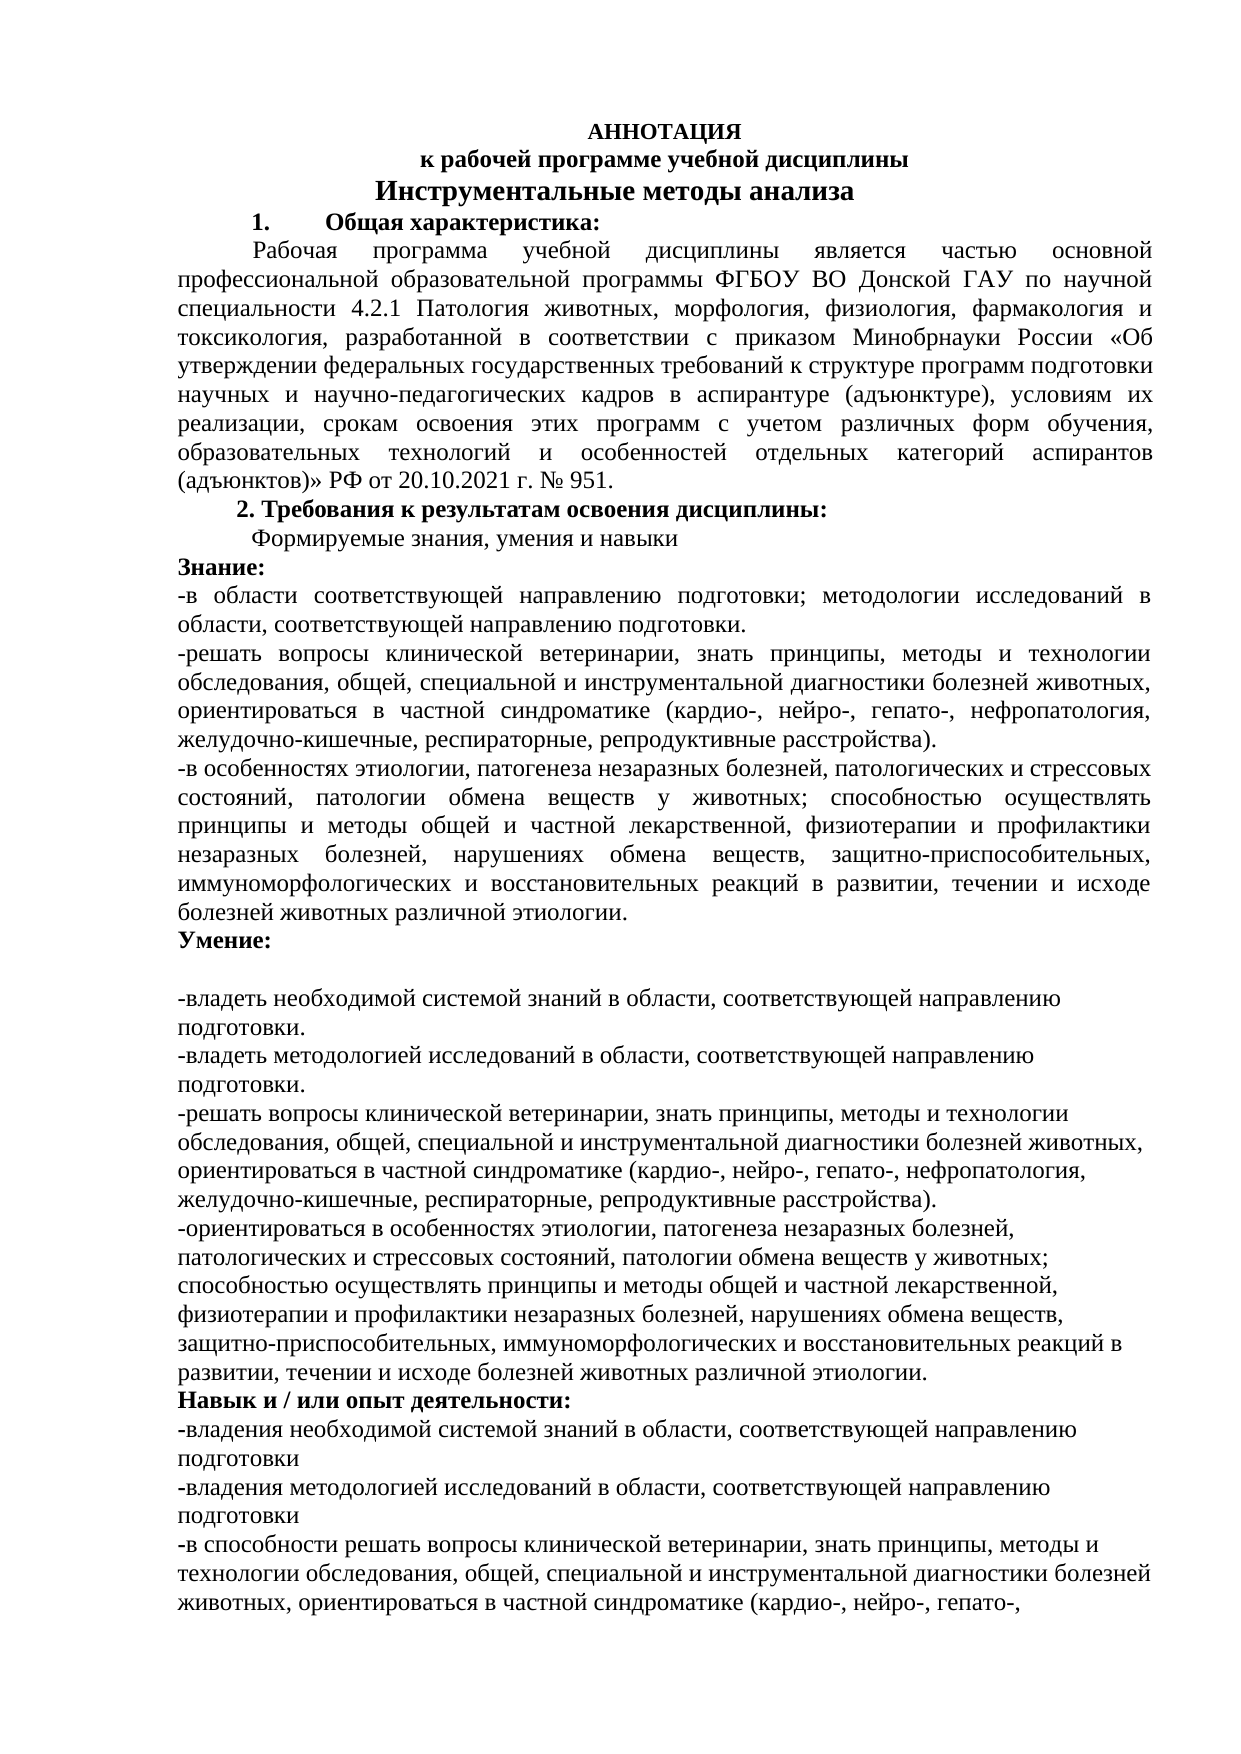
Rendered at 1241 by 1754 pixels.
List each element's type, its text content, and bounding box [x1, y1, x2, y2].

text -решать вопросы клинической ветеринарии, знать принципы, методы и технологии обследования, общей, специальной и инструментальной диагностики болезней животных, ориентироваться в частной синдроматике (кардио-, нейро-, гепато-, нефропатология, желудочно-кишечные, респираторные, репродуктивные расстройства). [177, 1098, 1152, 1213]
text к рабочей программе учебной дисциплины [177, 144, 1152, 173]
text АННОТАЦИЯ [177, 118, 1152, 144]
text -ориентироваться в особенностях этиологии, патогенеза незаразных болезней, патологических и стрессовых состояний, патологии обмена веществ у животных; способностью осуществлять принципы и методы общей и частной лекарственной, физиотерапии и профилактики незаразных болезней, нарушениях обмена веществ, защитно-приспособительных, иммуноморфологических и восстановительных реакций в развитии, течении и исходе болезней животных различной этиологии. [177, 1213, 1152, 1386]
text -владеть необходимой системой знаний в области, соответствующей направлению подготовки. [177, 983, 1152, 1041]
text Рабочая программа учебной дисциплины является частью основной профессиональной образовательной программы ФГБОУ ВО Донской ГАУ по научной специальности 4.2.1 Патология животных, морфология, физиология, фармакология и токсикология, разработанной в соответствии с приказом Минобрнауки России «Об утверждении федеральных государственных требований к структуре программ подготовки научных и научно-педагогических кадров в аспирантуре (адъюнктуре), условиям их реализации, срокам освоения этих программ с учетом различных форм обучения, образовательных технологий и особенностей отдельных категорий аспирантов (адъюнктов)» РФ от 20.10.2021 г. № 951. [177, 236, 1153, 494]
text Инструментальные методы анализа [177, 173, 1152, 207]
text -владения необходимой системой знаний в области, соответствующей направлению подготовки [177, 1414, 1152, 1472]
text -владеть методологией исследований в области, соответствующей направлению подготовки. [177, 1041, 1152, 1098]
text -в особенностях этиологии, патогенеза незаразных болезней, патологических и стрессовых состояний, патологии обмена веществ у животных; способностью осуществлять принципы и методы общей и частной лекарственной, физиотерапии и профилактики незаразных болезней, нарушениях обмена веществ, защитно-приспособительных, иммуноморфологических и восстановительных реакций в развитии, течении и исходе болезней животных различной этиологии. [177, 753, 1152, 926]
text -в области соответствующей направлению подготовки; методологии исследований в области, соответствующей направлению подготовки. [177, 581, 1152, 638]
text Знание: [177, 552, 1152, 581]
text -решать вопросы клинической ветеринарии, знать принципы, методы и технологии обследования, общей, специальной и инструментальной диагностики болезней животных, ориентироваться в частной синдроматике (кардио-, нейро-, гепато-, нефропатология, желудочно-кишечные, респираторные, репродуктивные расстройства). [177, 638, 1152, 753]
text Умение: [177, 926, 1152, 954]
text Формируемые знания, умения и навыки [177, 523, 1152, 552]
text Навык и / или опыт деятельности: [177, 1386, 1152, 1414]
text 2. Требования к результатам освоения дисциплины: [177, 494, 1152, 523]
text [177, 1529, 1152, 1616]
text -владения методологией исследований в области, соответствующей направлению подготовки [177, 1472, 1152, 1529]
list Общая характеристика: [177, 207, 1152, 236]
